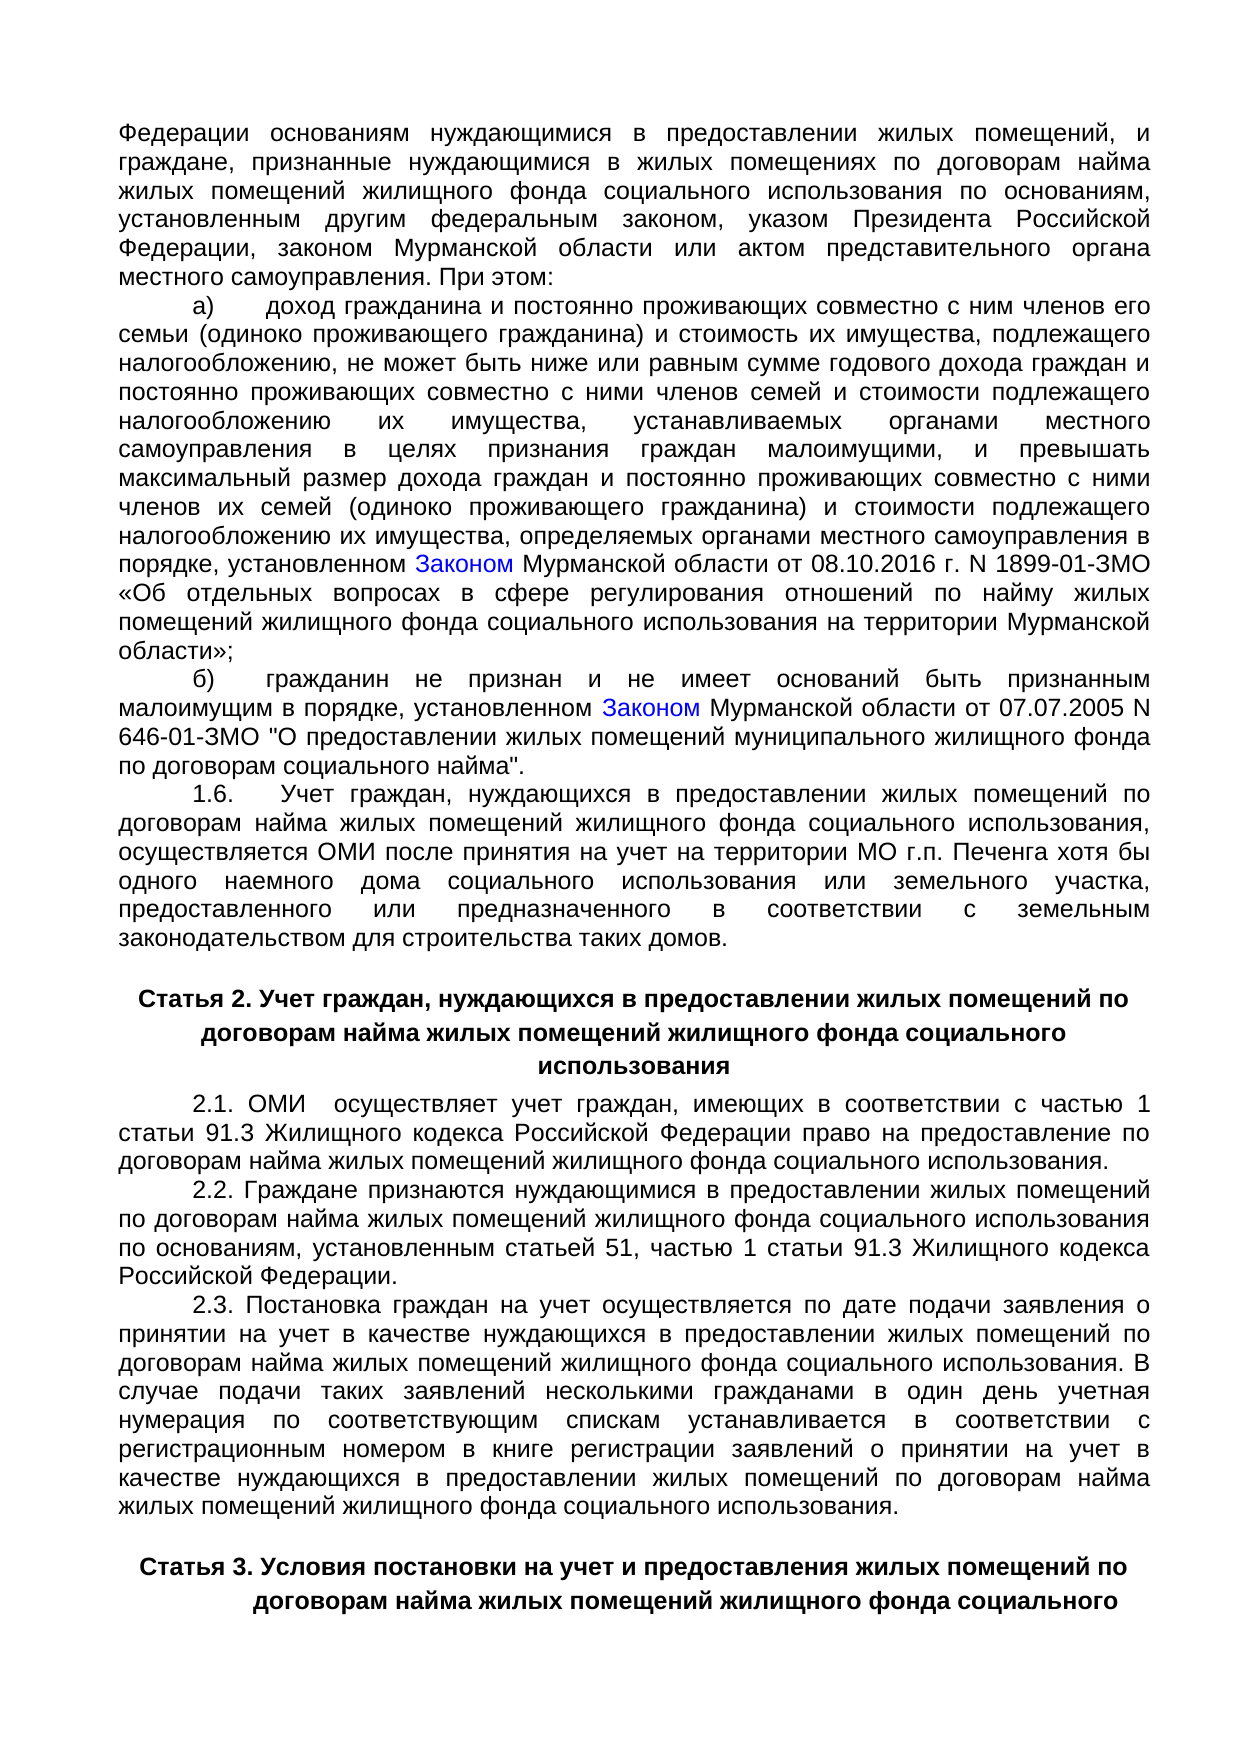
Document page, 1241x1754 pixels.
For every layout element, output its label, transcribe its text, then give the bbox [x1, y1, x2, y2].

text 2.3. Постановка граждан на учет осуществляется по дате подачи заявления о принятии на учет в качестве нуждающихся в предоставлении жилых помещений по договорам найма жилых помещений жилищного фонда социального использования. В случае подачи таких заявлений несколькими гражданами в один день учетная нумерация по соответствующим спискам устанавливается в соответствии с регистрационным номером в книге регистрации заявлений о принятии на учет в качестве нуждающихся в предоставлении жилых помещений по договорам найма жилых помещений жилищного фонда социального использования. [118, 1290, 1152, 1520]
list доход гражданина и постоянно проживающих совместно с ним членов его семьи (одиноко проживающего гражданина) и стоимость их имущества, подлежащего налогообложению, не может быть ниже или равным сумме годового дохода граждан и постоянно проживающих совместно с ними членов семей и стоимости подлежащего налогообложению их имущества, устанавливаемых органами местного самоуправления в целях признания граждан малоимущими, и превышать максимальный размер дохода граждан и постоянно проживающих совместно с ними членов их семей (одиноко проживающего гражданина) и стоимости подлежащего налогообложению их имущества, определяемых органами местного самоуправления в порядке, установленном Законом Мурманской области от 08.10.2016 г. N 1899-01-ЗМО «Об отдельных вопросах в сфере регулирования отношений по найму жилых помещений жилищного фонда социального использования на территории Мурманской области»; [118, 291, 1152, 664]
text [118, 1549, 1149, 1616]
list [118, 118, 1152, 291]
text 1.6. Учет граждан, нуждающихся в предоставлении жилых помещений по договорам найма жилых помещений жилищного фонда социального использования, осуществляется ОМИ после принятия на учет на территории МО г.п. Печенга хотя бы одного наемного дома социального использования или земельного участка, предоставленного или предназначенного в соответствии с земельным законодательством для строительства таких домов. [118, 779, 1152, 952]
list гражданин не признан и не имеет оснований быть признанным малоимущим в порядке, установленном Законом Мурманской области от 07.07.2005 N 646-01-ЗМО "О предоставлении жилых помещений муниципального жилищного фонда по договорам социального найма". [118, 664, 1152, 779]
text 2.2. Граждане признаются нуждающимися в предоставлении жилых помещений по договорам найма жилых помещений жилищного фонда социального использования по основаниям, установленным статьей 51, частью 1 статьи 91.3 Жилищного кодекса Российской Федерации. [118, 1175, 1152, 1290]
text Статья 2. Учет граждан, нуждающихся в предоставлении жилых помещений по договорам найма жилых помещений жилищного фонда социального использования [118, 981, 1149, 1081]
text 2.1. ОМИ осуществляет учет граждан, имеющих в соответствии с частью 1 статьи 91.3 Жилищного кодекса Российской Федерации право на предоставление по договорам найма жилых помещений жилищного фонда социального использования. [118, 1089, 1152, 1175]
